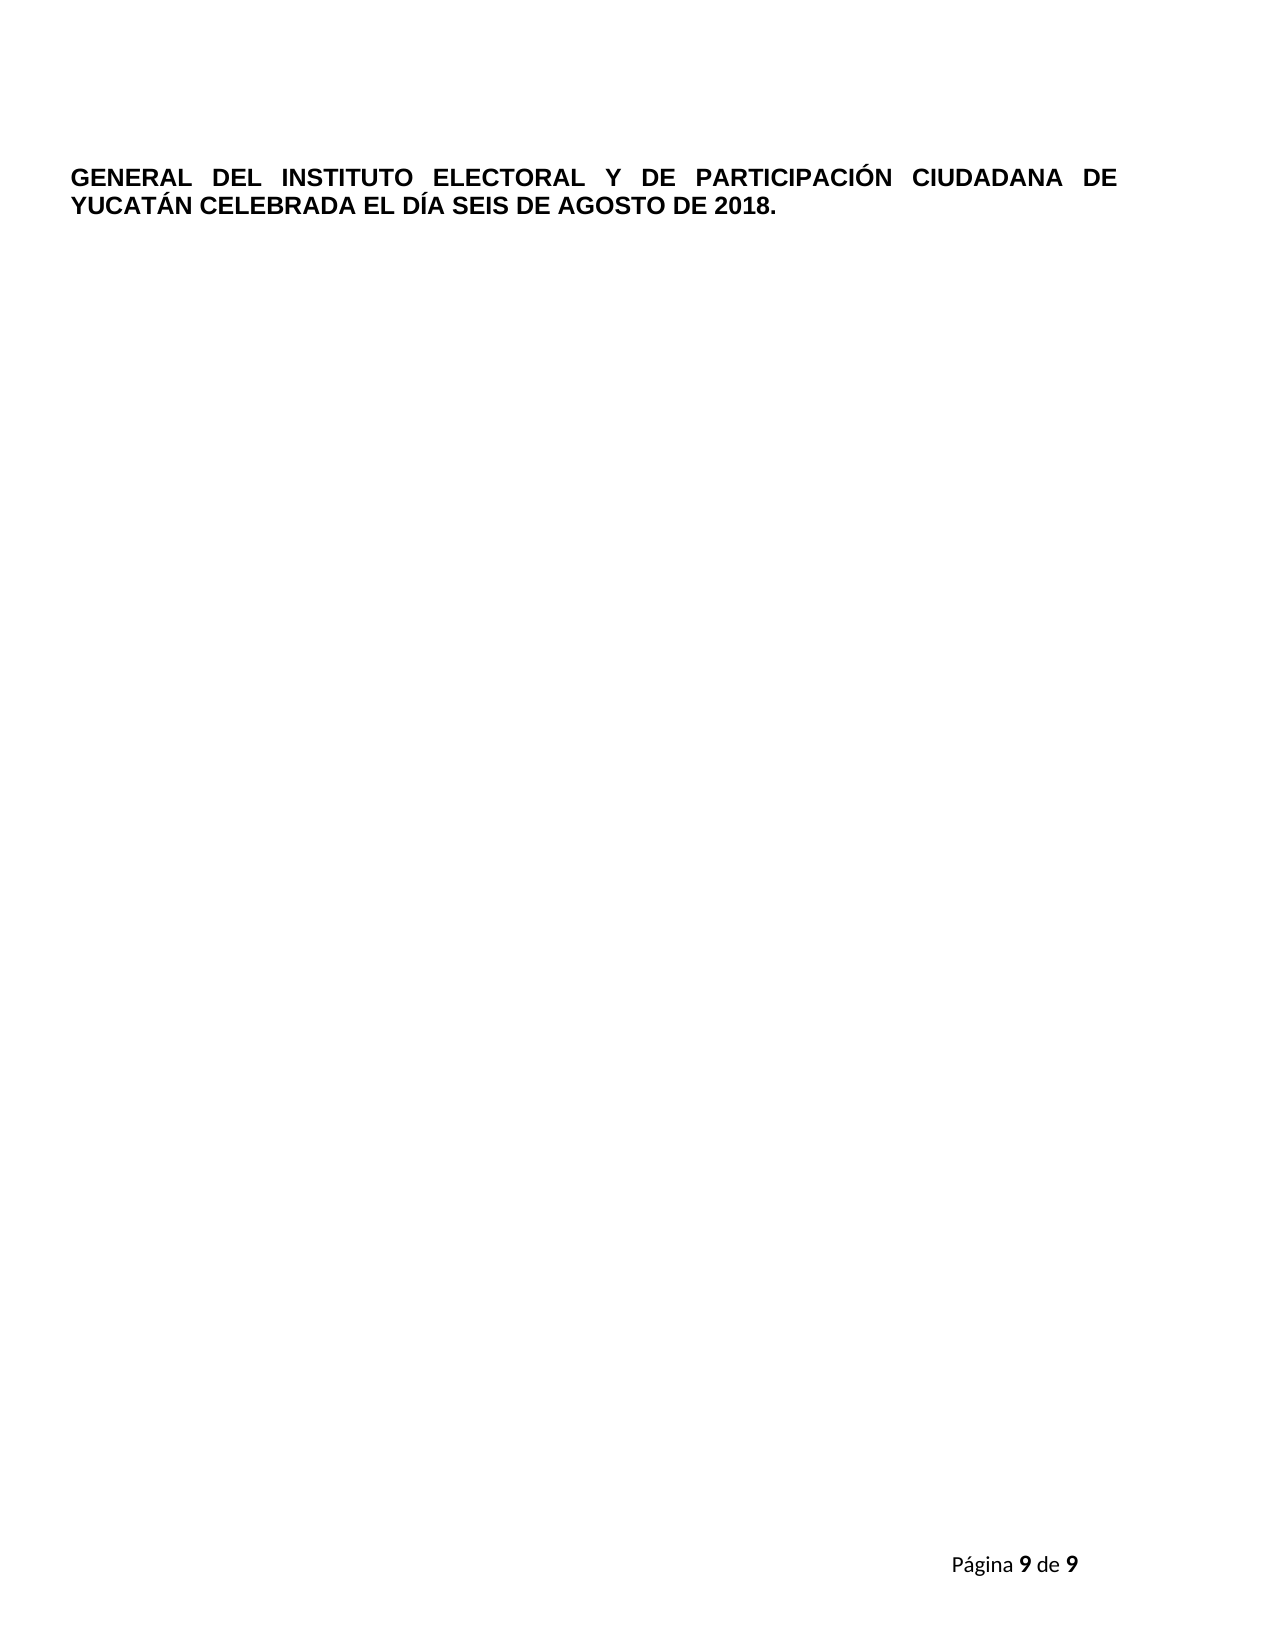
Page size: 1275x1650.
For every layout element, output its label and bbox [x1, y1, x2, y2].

table_cell [59, 163, 1130, 220]
